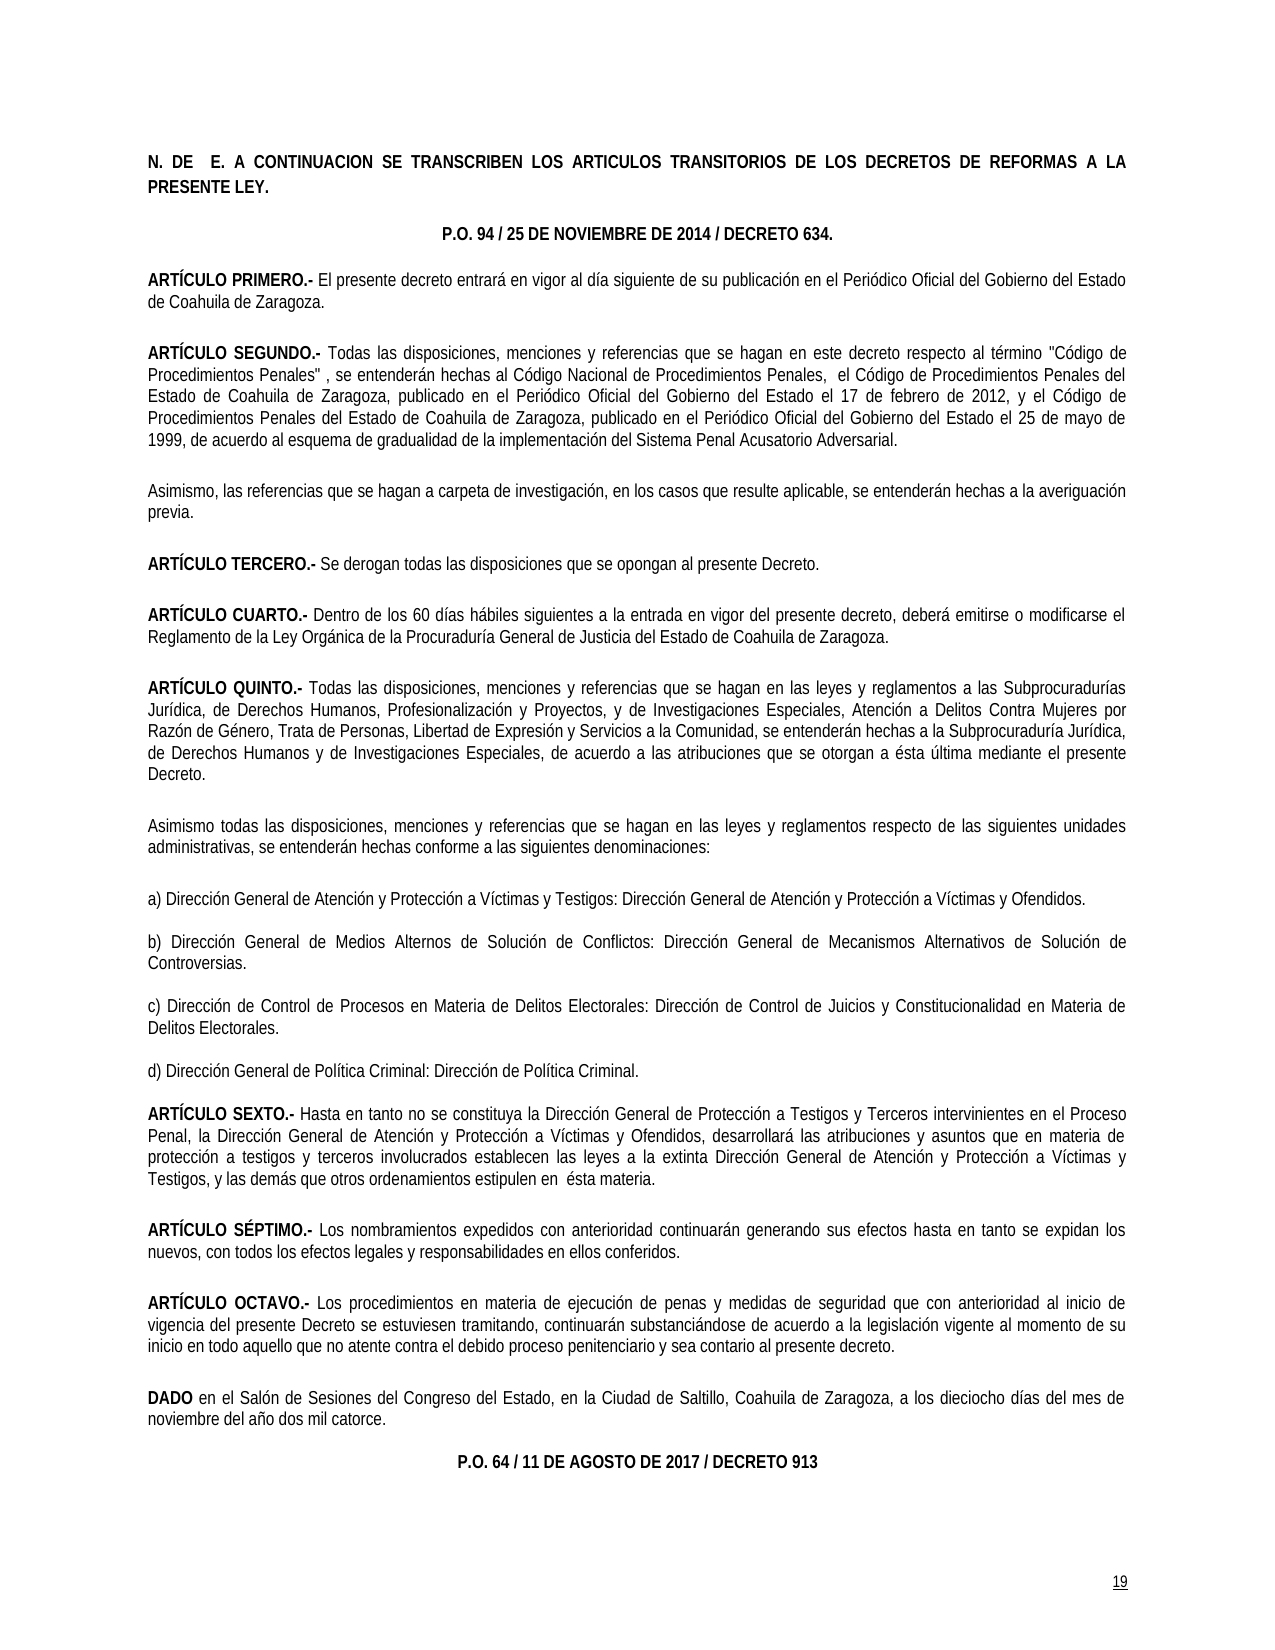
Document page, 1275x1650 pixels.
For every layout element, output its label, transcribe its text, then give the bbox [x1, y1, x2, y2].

text c) Dirección de Control de Procesos en Materia de Delitos Electorales: Dirección de Control de Juicios y Constitucionalidad en Materia de Delitos Electorales. [148, 995, 1127, 1038]
text ARTÍCULO SÉPTIMO.- Los nombramientos expedidos con anterioridad continuarán generando sus efectos hasta en tanto se expidan los nuevos, con todos los efectos legales y responsabilidades en ellos conferidos. [148, 1219, 1127, 1262]
text ARTÍCULO TERCERO.- Se derogan todas las disposiciones que se opongan al presente Decreto. [148, 553, 1127, 574]
text a) Dirección General de Atención y Protección a Víctimas y Testigos: Dirección General de Atención y Protección a Víctimas y Ofendidos. [148, 887, 1127, 909]
text b) Dirección General de Medios Alternos de Solución de Conflictos: Dirección General de Mecanismos Alternativos de Solución de Controversias. [148, 931, 1127, 974]
text Asimismo todas las disposiciones, menciones y referencias que se hagan en las leyes y reglamentos respecto de las siguientes unidades administrativas, se entenderán hechas conforme a las siguientes denominaciones: [148, 814, 1127, 858]
text P.O. 64 / 11 DE AGOSTO DE 2017 / DECRETO 913 [148, 1451, 1127, 1473]
text d) Dirección General de Política Criminal: Dirección de Política Criminal. [148, 1060, 1127, 1082]
text P.O. 94 / 25 DE NOVIEMBRE DE 2014 / DECRETO 634. [148, 219, 1127, 244]
text ARTÍCULO QUINTO.- Todas las disposiciones, menciones y referencias que se hagan en las leyes y reglamentos a las Subprocuradurías Jurídica, de Derechos Humanos, Profesionalización y Proyectos, y de Investigaciones Especiales, Atención a Delitos Contra Mujeres por Razón de Género, Trata de Personas, Libertad de Expresión y Servicios a la Comunidad, se entenderán hechas a la Subprocuraduría Jurídica, de Derechos Humanos y de Investigaciones Especiales, de acuerdo a las atribuciones que se otorgan a ésta última mediante el presente Decreto. [148, 677, 1127, 785]
text N. DE E. A CONTINUACION SE TRANSCRIBEN LOS ARTICULOS TRANSITORIOS DE LOS DECRETOS DE REFORMAS A LA PRESENTE LEY. [148, 148, 1127, 198]
text ARTÍCULO SEGUNDO.- Todas las disposiciones, menciones y referencias que se hagan en este decreto respecto al término "Código de Procedimientos Penales" , se entenderán hechas al Código Nacional de Procedimientos Penales, el Código de Procedimientos Penales del Estado de Coahuila de Zaragoza, publicado en el Periódico Oficial del Gobierno del Estado el 17 de febrero de 2012, y el Código de Procedimientos Penales del Estado de Coahuila de Zaragoza, publicado en el Periódico Oficial del Gobierno del Estado el 25 de mayo de 1999, de acuerdo al esquema de gradualidad de la implementación del Sistema Penal Acusatorio Adversarial. [148, 342, 1127, 450]
text DADO en el Salón de Sesiones del Congreso del Estado, en la Ciudad de Saltillo, Coahuila de Zaragoza, a los dieciocho días del mes de noviembre del año dos mil catorce. [148, 1387, 1127, 1430]
text ARTÍCULO OCTAVO.- Los procedimientos en materia de ejecución de penas y medidas de seguridad que con anterioridad al inicio de vigencia del presente Decreto se estuviesen tramitando, continuarán substanciándose de acuerdo a la legislación vigente al momento de su inicio en todo aquello que no atente contra el debido proceso penitenciario y sea contario al presente decreto. [148, 1292, 1127, 1357]
text ARTÍCULO SEXTO.- Hasta en tanto no se constituya la Dirección General de Protección a Testigos y Terceros intervinientes en el Proceso Penal, la Dirección General de Atención y Protección a Víctimas y Ofendidos, desarrollará las atribuciones y asuntos que en materia de protección a testigos y terceros involucrados establecen las leyes a la extinta Dirección General de Atención y Protección a Víctimas y Testigos, y las demás que otros ordenamientos estipulen en ésta materia. [148, 1103, 1127, 1189]
text ARTÍCULO CUARTO.- Dentro de los 60 días hábiles siguientes a la entrada en vigor del presente decreto, deberá emitirse o modificarse el Reglamento de la Ley Orgánica de la Procuraduría General de Justicia del Estado de Coahuila de Zaragoza. [148, 604, 1127, 647]
text ARTÍCULO PRIMERO.- El presente decreto entrará en vigor al día siguiente de su publicación en el Periódico Oficial del Gobierno del Estado de Coahuila de Zaragoza. [148, 269, 1127, 312]
text Asimismo, las referencias que se hagan a carpeta de investigación, en los casos que resulte aplicable, se entenderán hechas a la averiguación previa. [148, 480, 1127, 523]
